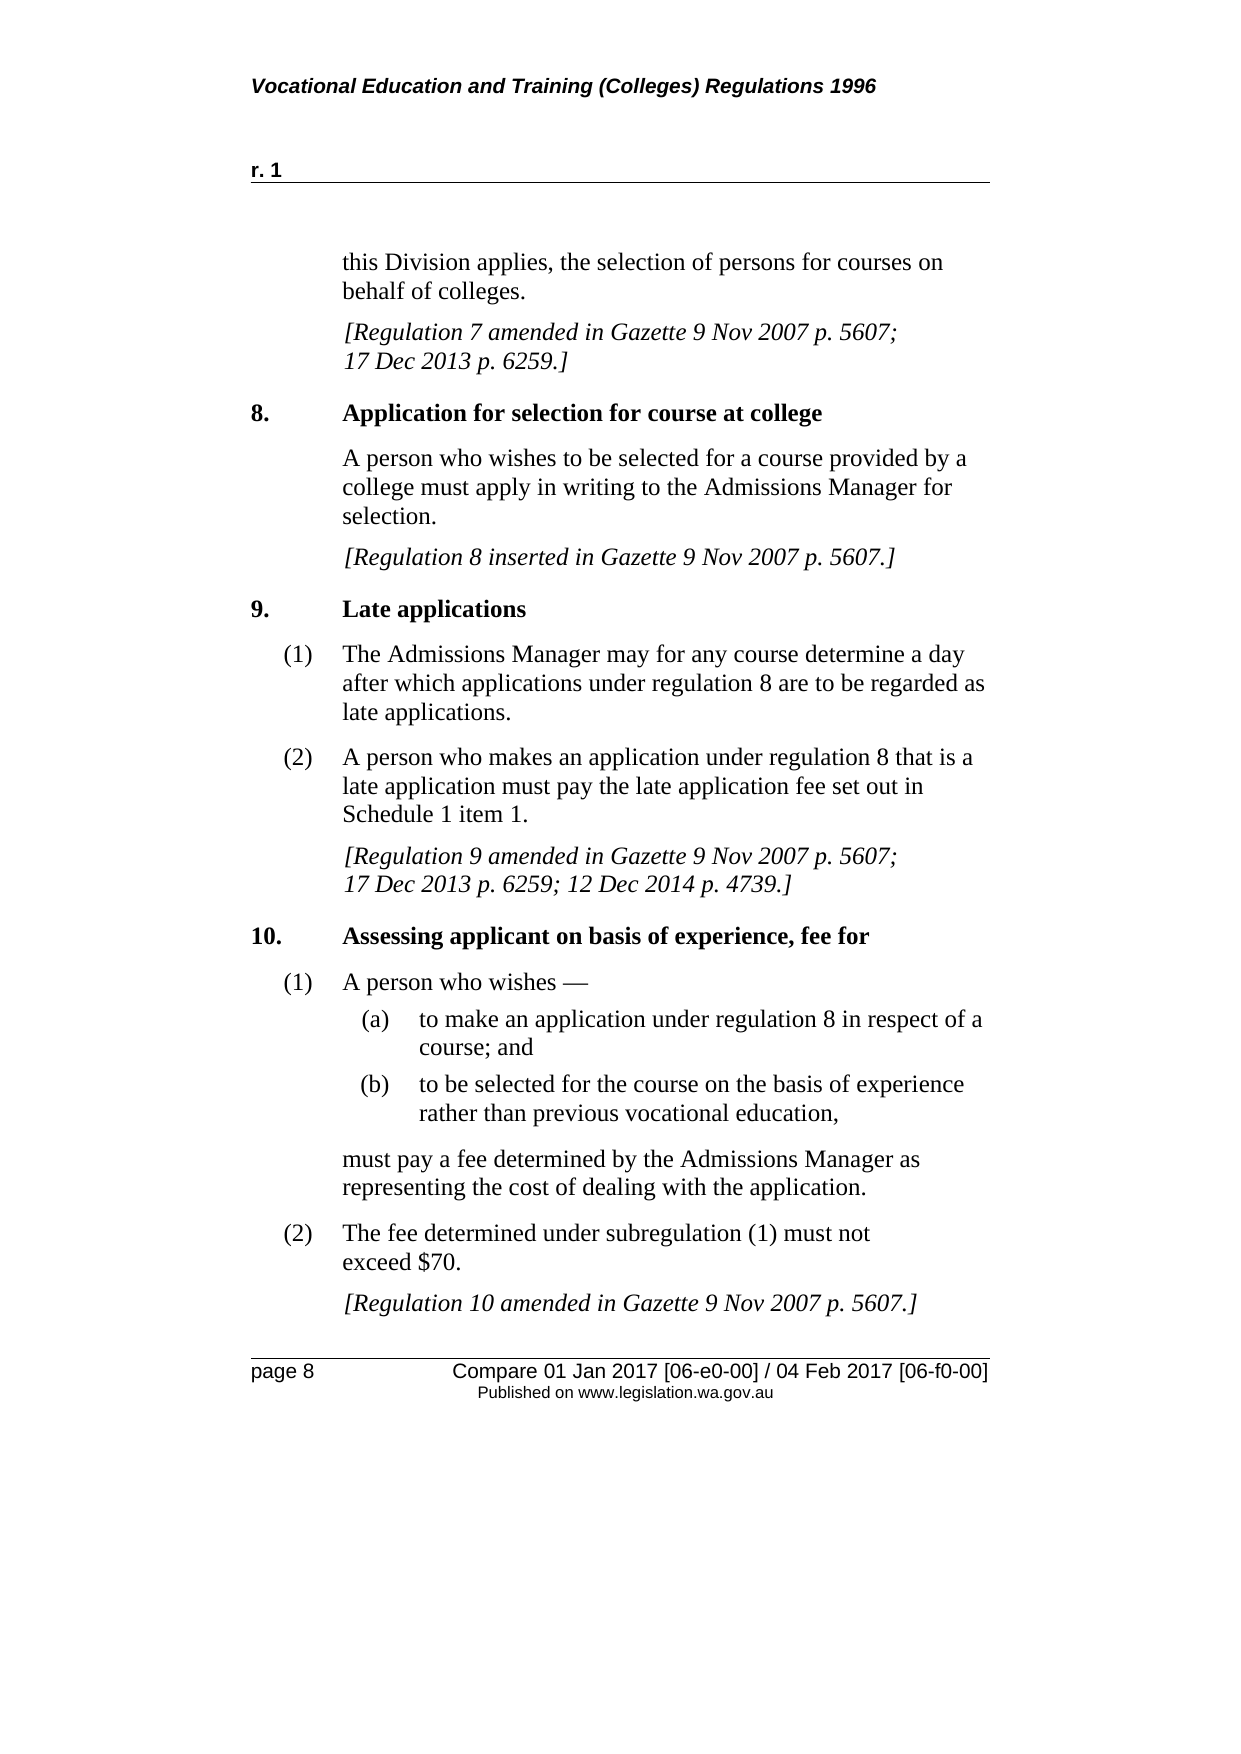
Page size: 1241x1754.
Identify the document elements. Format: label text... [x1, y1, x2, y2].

subtitle 10. Assessing applicant on basis of experience, fee for [251, 921, 990, 950]
text [Regulation 8 inserted in Gazette 9 Nov 2007 p. 5607.] [251, 542, 990, 571]
text [Regulation 7 amended in Gazette 9 Nov 2007 p. 5607; 17 Dec 2013 p. 6259.] [251, 317, 990, 375]
text (a) to make an application under regulation 8 in respect of a course; and [251, 1004, 990, 1061]
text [251, 247, 990, 305]
text (1) A person who wishes — [251, 967, 990, 995]
text A person who wishes to be selected for a course provided by a college must apply in writing to the Admissions Manager for selection. [251, 443, 990, 529]
subtitle 8. Application for selection for course at college [251, 398, 990, 427]
text (2) The fee determined under subregulation (1) must not exceed $70. [251, 1218, 990, 1275]
text (2) A person who makes an application under regulation 8 that is a late application must pay the late application fee set out in Schedule 1 item 1. [251, 742, 990, 828]
text must pay a fee determined by the Admissions Manager as representing the cost of dealing with the application. [251, 1144, 990, 1201]
text (1) The Admissions Manager may for any course determine a day after which applications under regulation 8 are to be regarded as late applications. [251, 639, 990, 725]
text [Regulation 9 amended in Gazette 9 Nov 2007 p. 5607; 17 Dec 2013 p. 6259; 12 Dec 2014 p. 4739.] [251, 841, 990, 898]
text [Regulation 10 amended in Gazette 9 Nov 2007 p. 5607.] [251, 1288, 990, 1317]
text (b) to be selected for the course on the basis of experience rather than previous vocational education, [251, 1069, 990, 1127]
subtitle 9. Late applications [251, 594, 990, 622]
